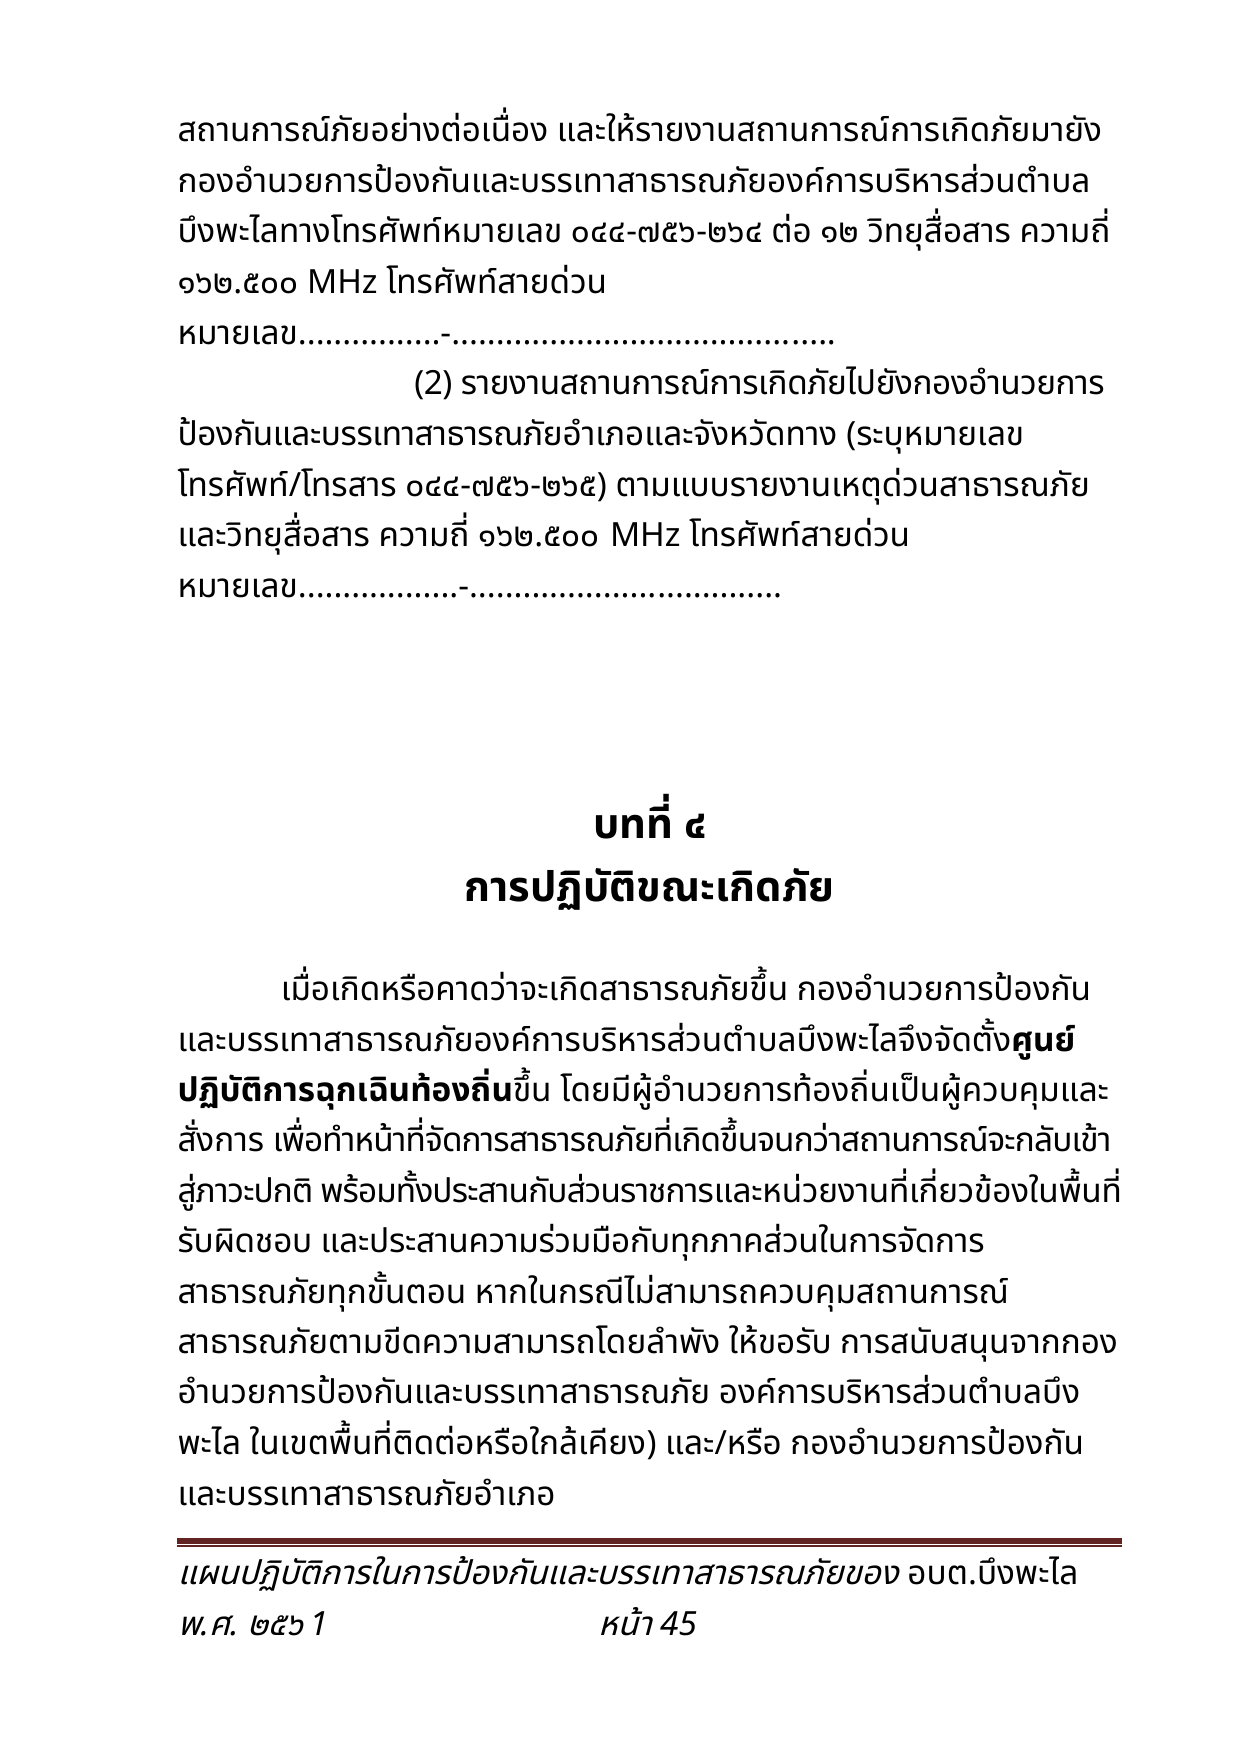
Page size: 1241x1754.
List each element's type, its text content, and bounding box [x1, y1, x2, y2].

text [177, 106, 1122, 359]
text การปฏิบัติขณะเกิดภัย [177, 857, 1122, 920]
text เมื่อเกิดหรือคาดว่าจะเกิดสาธารณภัยขึ้น กองอำนวยการป้องกันและบรรเทาสาธารณภัยองค์การบริหารส่วนตำบลบึงพะไลจึงจัดตั้งศูนย์ปฏิบัติการฉุกเฉินท้องถิ่นขึ้น โดยมีผู้อำนวยการท้องถิ่นเป็นผู้ควบคุมและสั่งการ เพื่อทำหน้าที่จัดการสาธารณภัยที่เกิดขึ้นจนกว่าสถานการณ์จะกลับเข้าสู่ภาวะปกติ พร้อมทั้งประสานกับส่วนราชการและหน่วยงานที่เกี่ยวข้องในพื้นที่รับผิดชอบ และประสานความร่วมมือกับทุกภาคส่วนในการจัดการสาธารณภัยทุกขั้นตอน หากในกรณีไม่สามารถควบคุมสถานการณ์สาธารณภัยตามขีดความสามารถโดยลำพัง ให้ขอรับ การสนับสนุนจากกองอำนวยการป้องกันและบรรเทาสาธารณภัย องค์การบริหารส่วนตำบลบึงพะไล ในเขตพื้นที่ติดต่อหรือใกล้เคียง) และ/หรือ กองอำนวยการป้องกันและบรรเทาสาธารณภัยอำเภอ [177, 965, 1122, 1520]
text บทที่ ๔ [177, 794, 1122, 857]
text (2) รายงานสถานการณ์การเกิดภัยไปยังกองอำนวยการป้องกันและบรรเทาสาธารณภัยอำเภอและจังหวัดทาง (ระบุหมายเลขโทรศัพท์/โทรสาร ๐๔๔-๗๕๖-๒๖๕) ตามแบบรายงานเหตุด่วนสาธารณภัย และวิทยุสื่อสาร ความถี่ ๑๖๒.๕๐๐ MHz โทรศัพท์สายด่วนหมายเลข..................-................................... [177, 359, 1122, 612]
